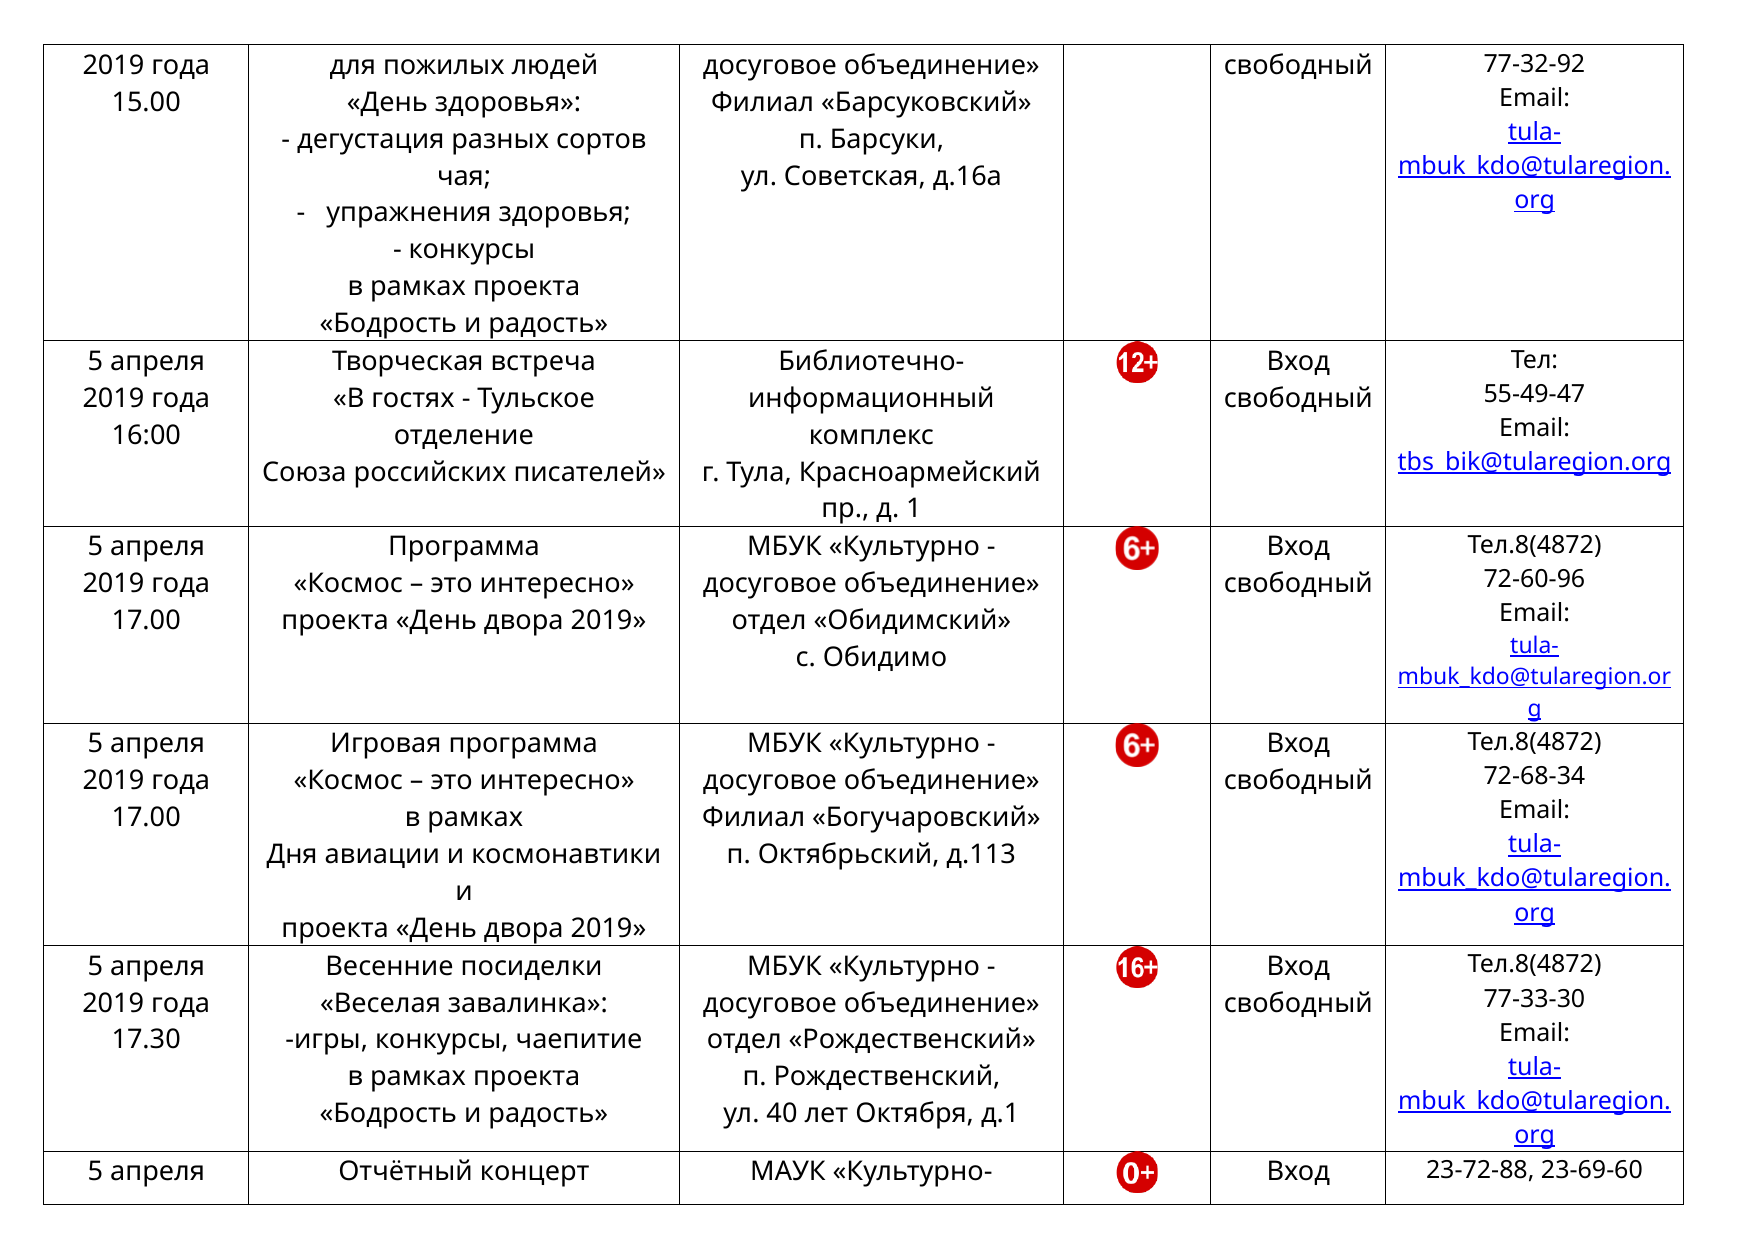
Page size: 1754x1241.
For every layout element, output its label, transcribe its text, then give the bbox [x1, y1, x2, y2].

table_cell Библиотечно-информационный комплекс г. Тула, Красноармейский пр., д. 1 [680, 341, 1063, 526]
table_cell МБУК «Культурно - досуговое объединение» отдел «Обидимский» с. Обидимо [680, 527, 1063, 723]
table_cell 5 апреля 2019 года 16:00 [44, 341, 248, 526]
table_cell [249, 45, 679, 340]
table_cell 5 апреля 2019 года 17.00 [44, 724, 248, 945]
table_cell Вход свободный [1211, 341, 1385, 526]
picture [1116, 341, 1158, 383]
table_cell [1064, 45, 1210, 340]
table_cell МБУК «Культурно - досуговое объединение» Филиал «Богучаровский» п. Октябрьский, д.113 [680, 724, 1063, 945]
table_cell Тел.8(4872) 72-60-96 Еmail: tula-mbuk_kdo@tularegion.org [1386, 527, 1683, 723]
table_cell Тел.8(4872) 77-33-30 Еmail: tula-mbuk_kdo@tularegion.org [1386, 946, 1683, 1151]
table_cell 5 апреля 2019 года 17.00 [44, 527, 248, 723]
picture [1115, 526, 1159, 570]
table_cell [1064, 527, 1210, 723]
picture [1116, 946, 1158, 988]
table_cell [1064, 946, 1210, 1151]
table_cell Вход свободный [1211, 45, 1385, 340]
table_cell Тел: 55-49-47 Email: tbs_bik@tularegion.org [1386, 341, 1683, 526]
table_cell 5 апреля 2019 года 17.30 [44, 946, 248, 1151]
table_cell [44, 1152, 248, 1204]
table_cell Вход свободный [1211, 1152, 1385, 1204]
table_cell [1386, 1152, 1683, 1204]
picture [1116, 1151, 1158, 1193]
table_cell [44, 45, 248, 340]
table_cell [249, 1152, 679, 1204]
table_cell [1064, 341, 1210, 526]
table_cell МБУК «Культурно - досуговое объединение» отдел «Рождественский» п. Рождественский, ул. 40 лет Октября, д.1 [680, 946, 1063, 1151]
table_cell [1386, 45, 1683, 340]
table_cell Программа «Космос – это интересно» проекта «День двора 2019» [249, 527, 679, 723]
table_cell Вход свободный [1211, 527, 1385, 723]
table_cell Игровая программа «Космос – это интересно» в рамках Дня авиации и космонавтики и проекта «День двора 2019» [249, 724, 679, 945]
table_cell Весенние посиделки «Веселая завалинка»: -игры, конкурсы, чаепитие в рамках проекта «Бодрость и радость» [249, 946, 679, 1151]
table_cell [1064, 1152, 1210, 1204]
table_cell Вход свободный [1211, 724, 1385, 945]
picture [1115, 723, 1159, 767]
table_cell Вход свободный [1211, 946, 1385, 1151]
table_cell Творческая встреча «В гостях - Тульское отделение Союза российских писателей» [249, 341, 679, 526]
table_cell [680, 45, 1063, 340]
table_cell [680, 1152, 1063, 1204]
table_cell Тел.8(4872) 72-68-34 Еmail: tula-mbuk_kdo@tularegion.org [1386, 724, 1683, 945]
table_cell [1064, 724, 1210, 945]
